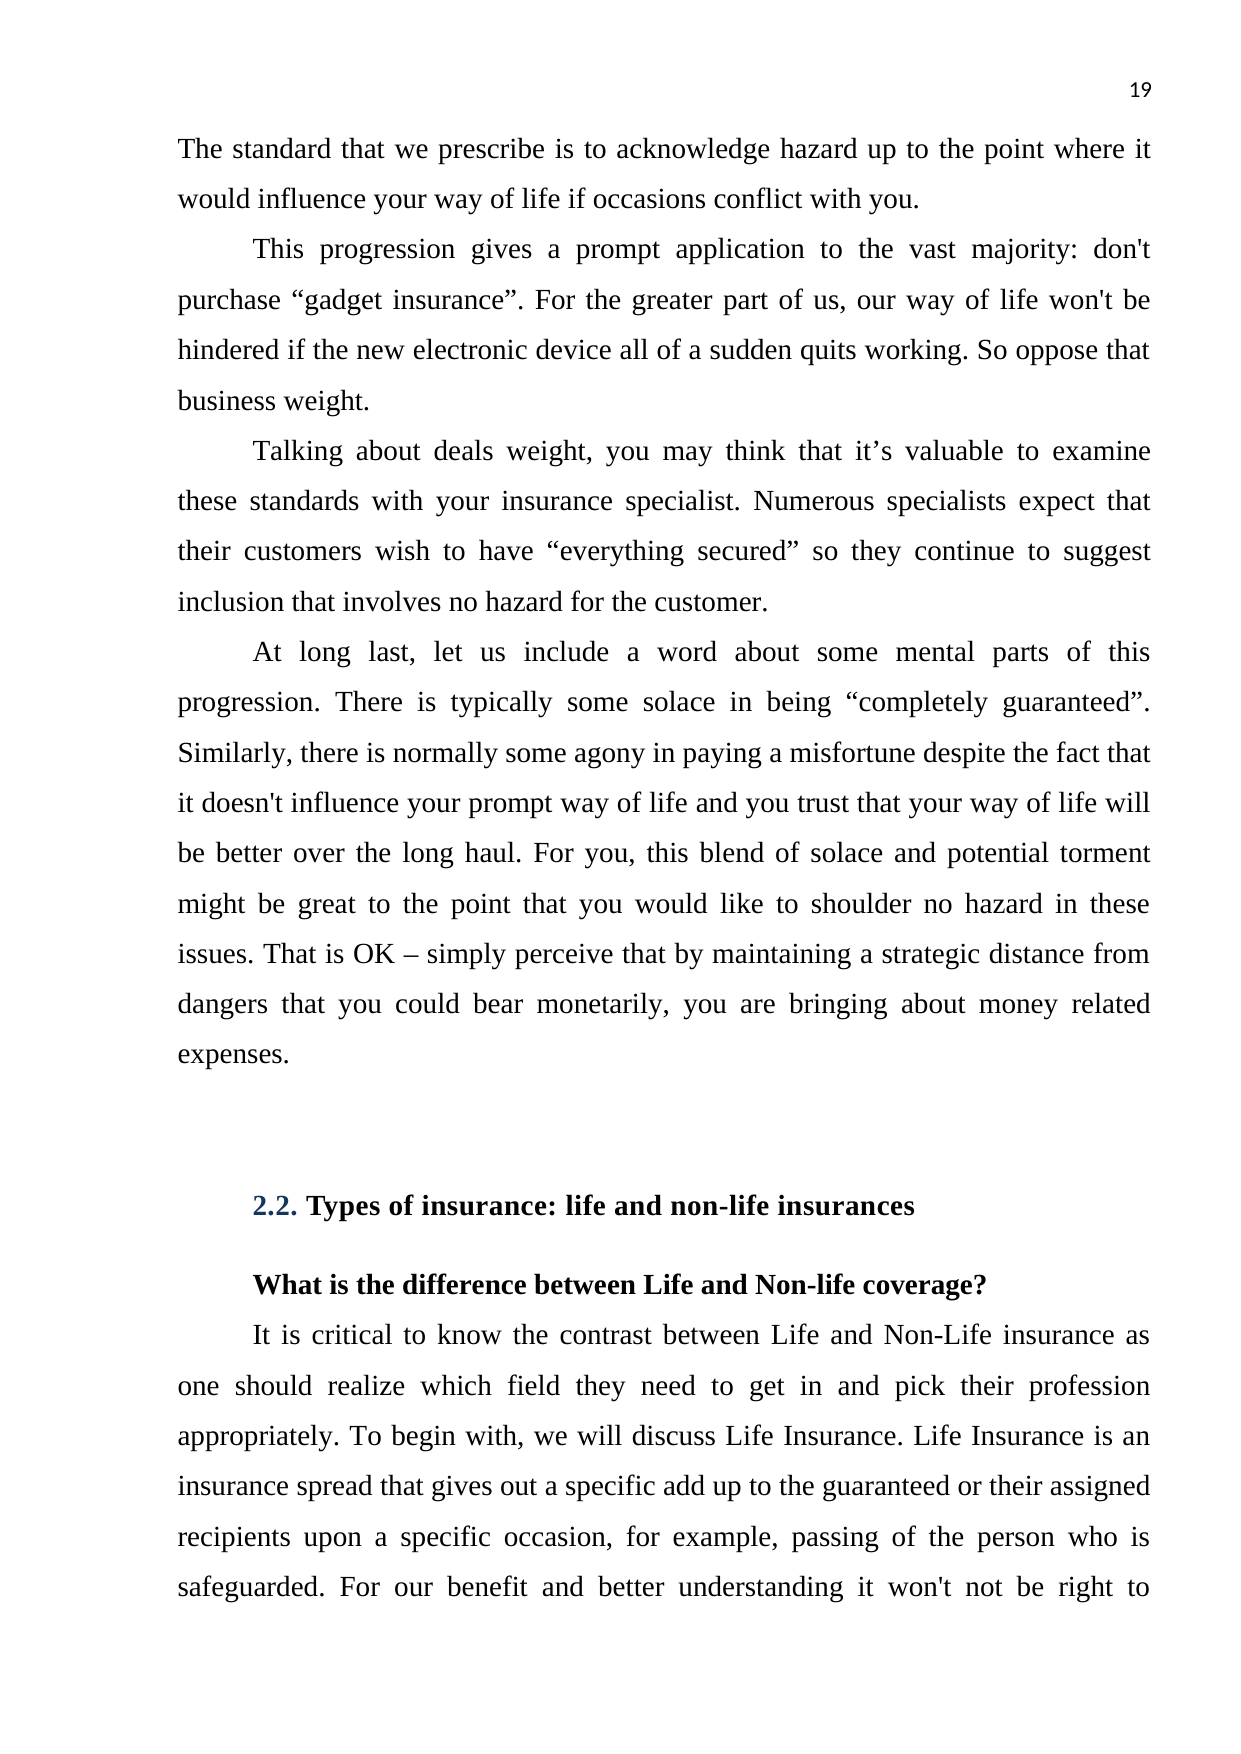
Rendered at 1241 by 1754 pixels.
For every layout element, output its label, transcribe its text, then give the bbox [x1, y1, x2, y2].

text 2.2. Types of insurance: life and non-life insurances [177, 1188, 1152, 1221]
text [177, 131, 1152, 215]
text At long last, let us include a word about some mental parts of this progression. There is typically some solace in being “completely guaranteed”. Similarly, there is normally some agony in paying a misfortune despite the fact that it doesn't influence your prompt way of life and you trust that your way of life will be better over the long haul. For you, this blend of solace and potential torment might be great to the point that you would like to shoulder no hazard in these issues. That is OK – simply perceive that by maintaining a strategic distance from dangers that you could bear monetarily, you are bringing about money related expenses. [177, 634, 1152, 1070]
text What is the difference between Life and Non-life coverage? [177, 1267, 1152, 1301]
text Talking about deals weight, you may think that it’s valuable to examine these standards with your insurance specialist. Numerous specialists expect that their customers wish to have “everything secured” so they continue to suggest inclusion that involves no hazard for the customer. [177, 433, 1152, 617]
text This progression gives a prompt application to the vast majority: don't purchase “gadget insurance”. For the greater part of us, our way of life won't be hindered if the new electronic device all of a sudden quits working. So oppose that business weight. [177, 232, 1152, 416]
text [177, 1317, 1152, 1602]
